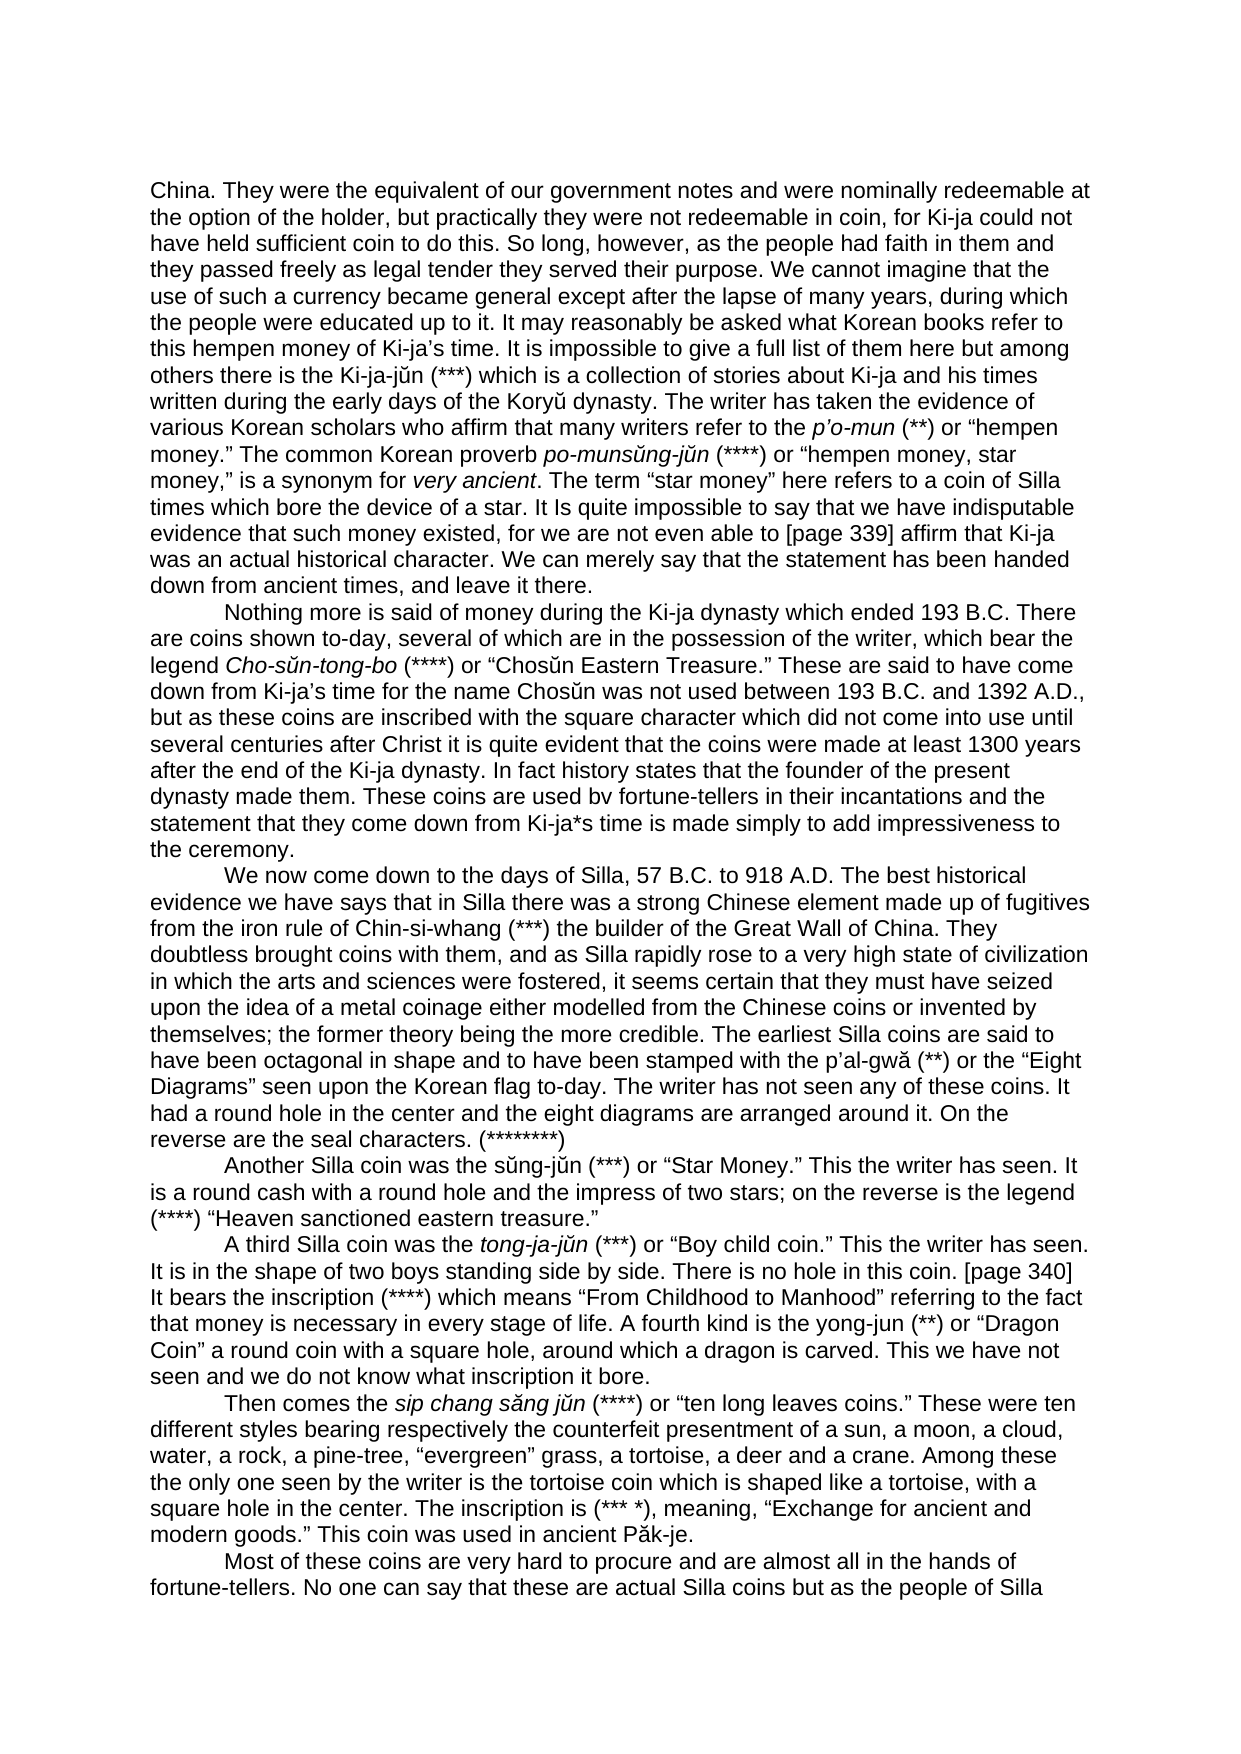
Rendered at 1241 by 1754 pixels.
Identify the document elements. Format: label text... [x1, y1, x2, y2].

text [150, 177, 1090, 599]
text Another Silla coin was the sŭng-jŭn (***) or “Star Money.” This the writer has seen. It is a round cash with a round hole and the impress of two stars; on the reverse is the legend (****) “Heaven sanctioned eastern treasure.” [150, 1152, 1090, 1231]
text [150, 1548, 1090, 1600]
text A third Silla coin was the tong-ja-jŭn (***) or “Boy child coin.” This the writer has seen. It is in the shape of two boys standing side by side. There is no hole in this coin. [page 340] It bears the inscription (****) which means “From Childhood to Manhood” referring to the fact that money is necessary in every stage of life. A fourth kind is the yong-jun (**) or “Dragon Coin” a round coin with a square hole, around which a dragon is carved. This we have not seen and we do not know what inscription it bore. [150, 1231, 1090, 1389]
text We now come down to the days of Silla, 57 B.C. to 918 A.D. The best historical evidence we have says that in Silla there was a strong Chinese element made up of fugitives from the iron rule of Chin-si-whang (***) the builder of the Great Wall of China. They doubtless brought coins with them, and as Silla rapidly rose to a very high state of civilization in which the arts and sciences were fostered, it seems certain that they must have seized upon the idea of a metal coinage either modelled from the Chinese coins or invented by themselves; the former theory being the more credible. The earliest Silla coins are said to have been octagonal in shape and to have been stamped with the p’al-gwă (**) or the “Eight Diagrams” seen upon the Korean flag to-day. The writer has not seen any of these coins. It had a round hole in the center and the eight diagrams are arranged around it. On the reverse are the seal characters. (********) [150, 862, 1090, 1152]
text Then comes the sip chang săng jŭn (****) or “ten long leaves coins.” These were ten different styles bearing respectively the counterfeit presentment of a sun, a moon, a cloud, water, a rock, a pine-tree, “evergreen” grass, a tortoise, a deer and a crane. Among these the only one seen by the writer is the tortoise coin which is shaped like a tortoise, with a square hole in the center. The inscription is (*** *), meaning, “Exchange for ancient and modern goods.” This coin was used in ancient Păk-je. [150, 1389, 1090, 1548]
text Nothing more is said of money during the Ki-ja dynasty which ended 193 B.C. There are coins shown to-day, several of which are in the possession of the writer, which bear the legend Cho-sŭn-tong-bo (****) or “Chosŭn Eastern Treasure.” These are said to have come down from Ki-ja’s time for the name Chosŭn was not used between 193 B.C. and 1392 A.D., but as these coins are inscribed with the square character which did not come into use until several centuries after Christ it is quite evident that the coins were made at least 1300 years after the end of the Ki-ja dynasty. In fact history states that the founder of the present dynasty made them. These coins are used bv fortune-tellers in their incantations and the statement that they come down from Ki-ja*s time is made simply to add impressiveness to the ceremony. [150, 599, 1090, 862]
